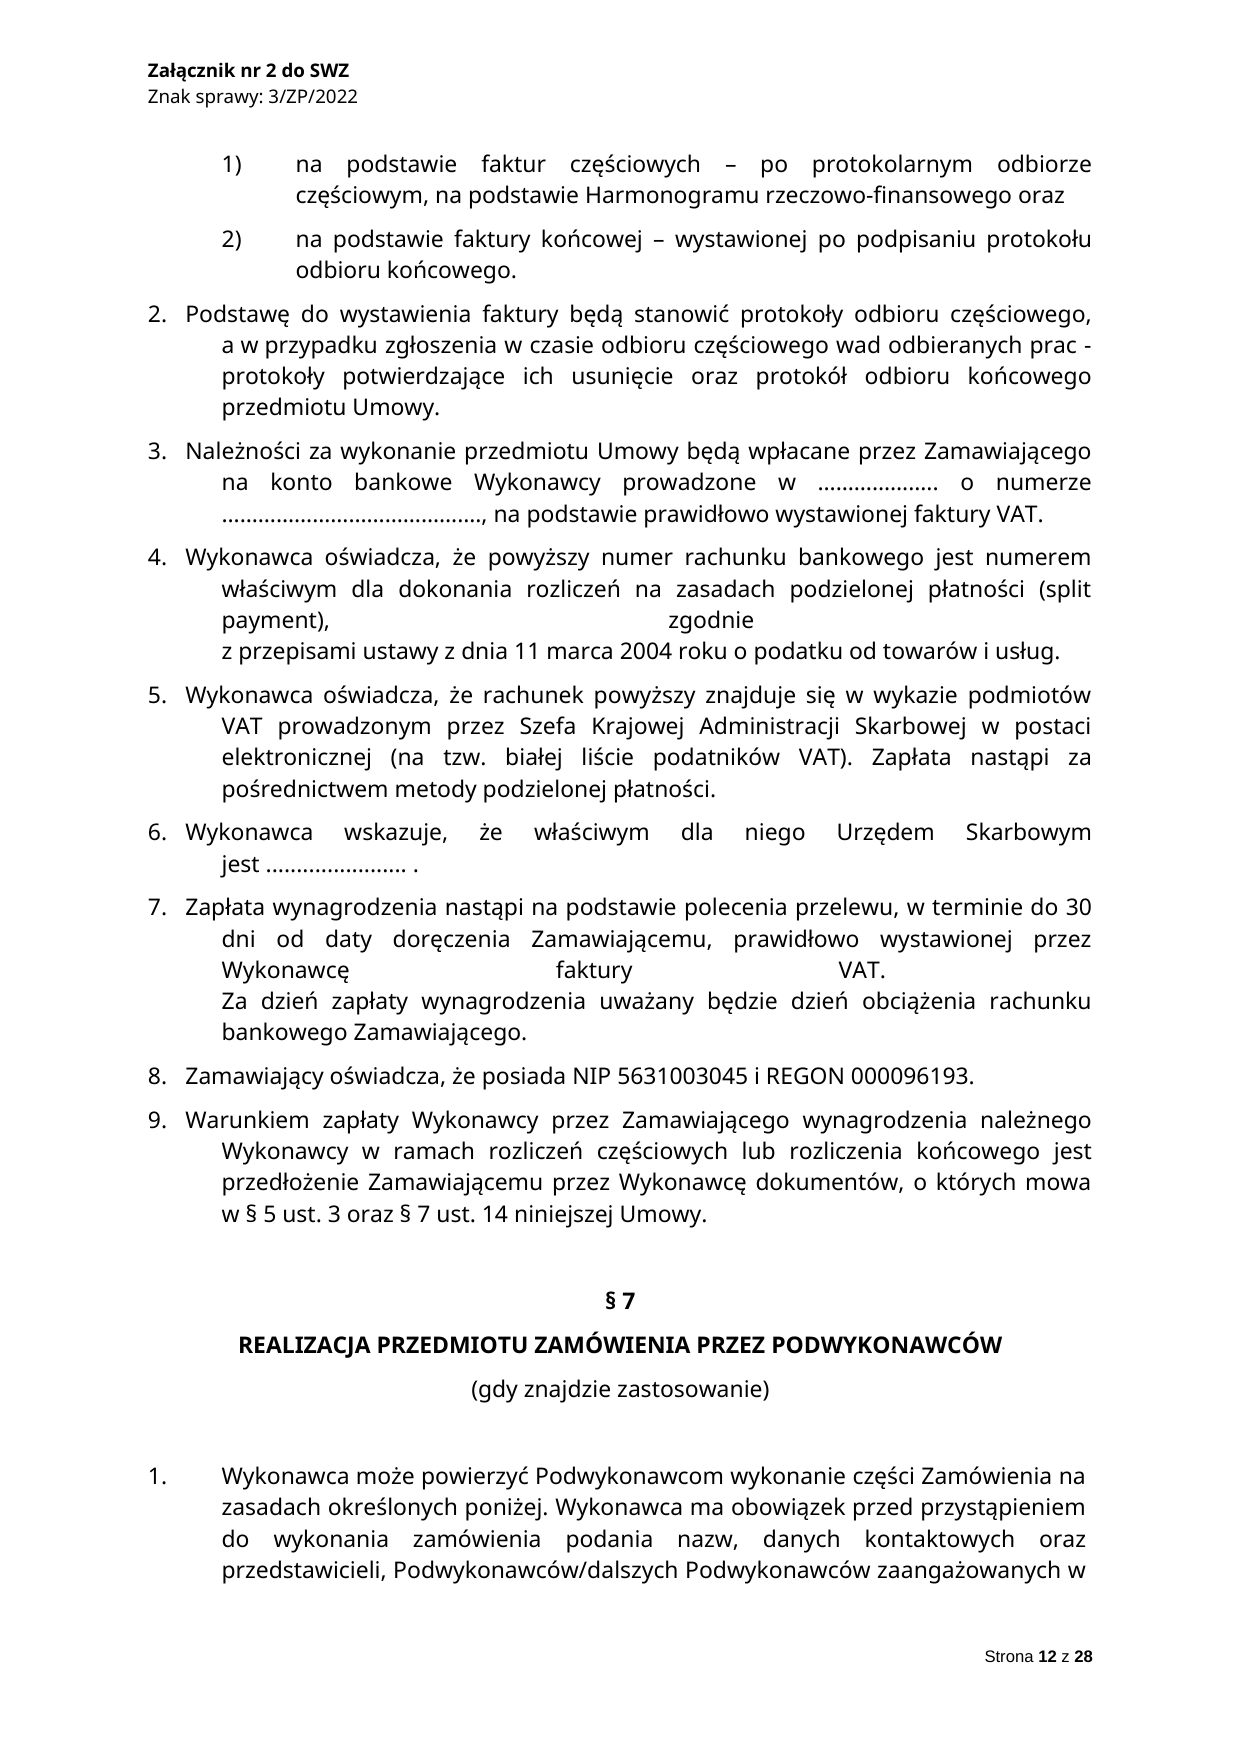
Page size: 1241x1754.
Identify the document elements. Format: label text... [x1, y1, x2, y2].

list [148, 1460, 1087, 1585]
list na podstawie faktury końcowej – wystawionej po podpisaniu protokołu odbioru końcowego. [221, 223, 1093, 285]
list Warunkiem zapłaty Wykonawcy przez Zamawiającego wynagrodzenia należnego Wykonawcy w ramach rozliczeń częściowych lub rozliczenia końcowego jest przedłożenie Zamawiającemu przez Wykonawcę dokumentów, o których mowa w § 5 ust. 3 oraz § 7 ust. 14 niniejszej Umowy. [148, 1104, 1093, 1229]
list Zapłata wynagrodzenia nastąpi na podstawie polecenia przelewu, w terminie do 30 dni od daty doręczenia Zamawiającemu, prawidłowo wystawionej przez Wykonawcę faktury VAT. Za dzień zapłaty wynagrodzenia uważany będzie dzień obciążenia rachunku bankowego Zamawiającego. [148, 891, 1093, 1048]
text (gdy znajdzie zastosowanie) [148, 1373, 1093, 1404]
list Wykonawca wskazuje, że właściwym dla niego Urzędem Skarbowym jest ....................... . [148, 816, 1093, 879]
list Zamawiający oświadcza, że posiada NIP 5631003045 i REGON 000096193. [148, 1060, 1093, 1091]
text § 7 [148, 1285, 1093, 1316]
list Wykonawca oświadcza, że rachunek powyższy znajduje się w wykazie podmiotów VAT prowadzonym przez Szefa Krajowej Administracji Skarbowej w postaci elektronicznej (na tzw. białej liście podatników VAT). Zapłata nastąpi za pośrednictwem metody podzielonej płatności. [148, 679, 1093, 804]
text REALIZACJA PRZEDMIOTU ZAMÓWIENIA PRZEZ PODWYKONAWCÓW [148, 1329, 1093, 1360]
list Podstawę do wystawienia faktury będą stanowić protokoły odbioru częściowego, a w przypadku zgłoszenia w czasie odbioru częściowego wad odbieranych prac - protokoły potwierdzające ich usunięcie oraz protokół odbioru końcowego przedmiotu Umowy. [148, 298, 1093, 423]
list Wykonawca oświadcza, że powyższy numer rachunku bankowego jest numerem właściwym dla dokonania rozliczeń na zasadach podzielonej płatności (split payment), zgodnie z przepisami ustawy z dnia 11 marca 2004 roku o podatku od towarów i usług. [148, 541, 1093, 666]
list Należności za wykonanie przedmiotu Umowy będą wpłacane przez Zamawiającego na konto bankowe Wykonawcy prowadzone w ……………….. o numerze ……………………………………., na podstawie prawidłowo wystawionej faktury VAT. [148, 435, 1093, 529]
list na podstawie faktur częściowych – po protokolarnym odbiorze częściowym, na podstawie Harmonogramu rzeczowo-finansowego oraz [221, 148, 1093, 210]
